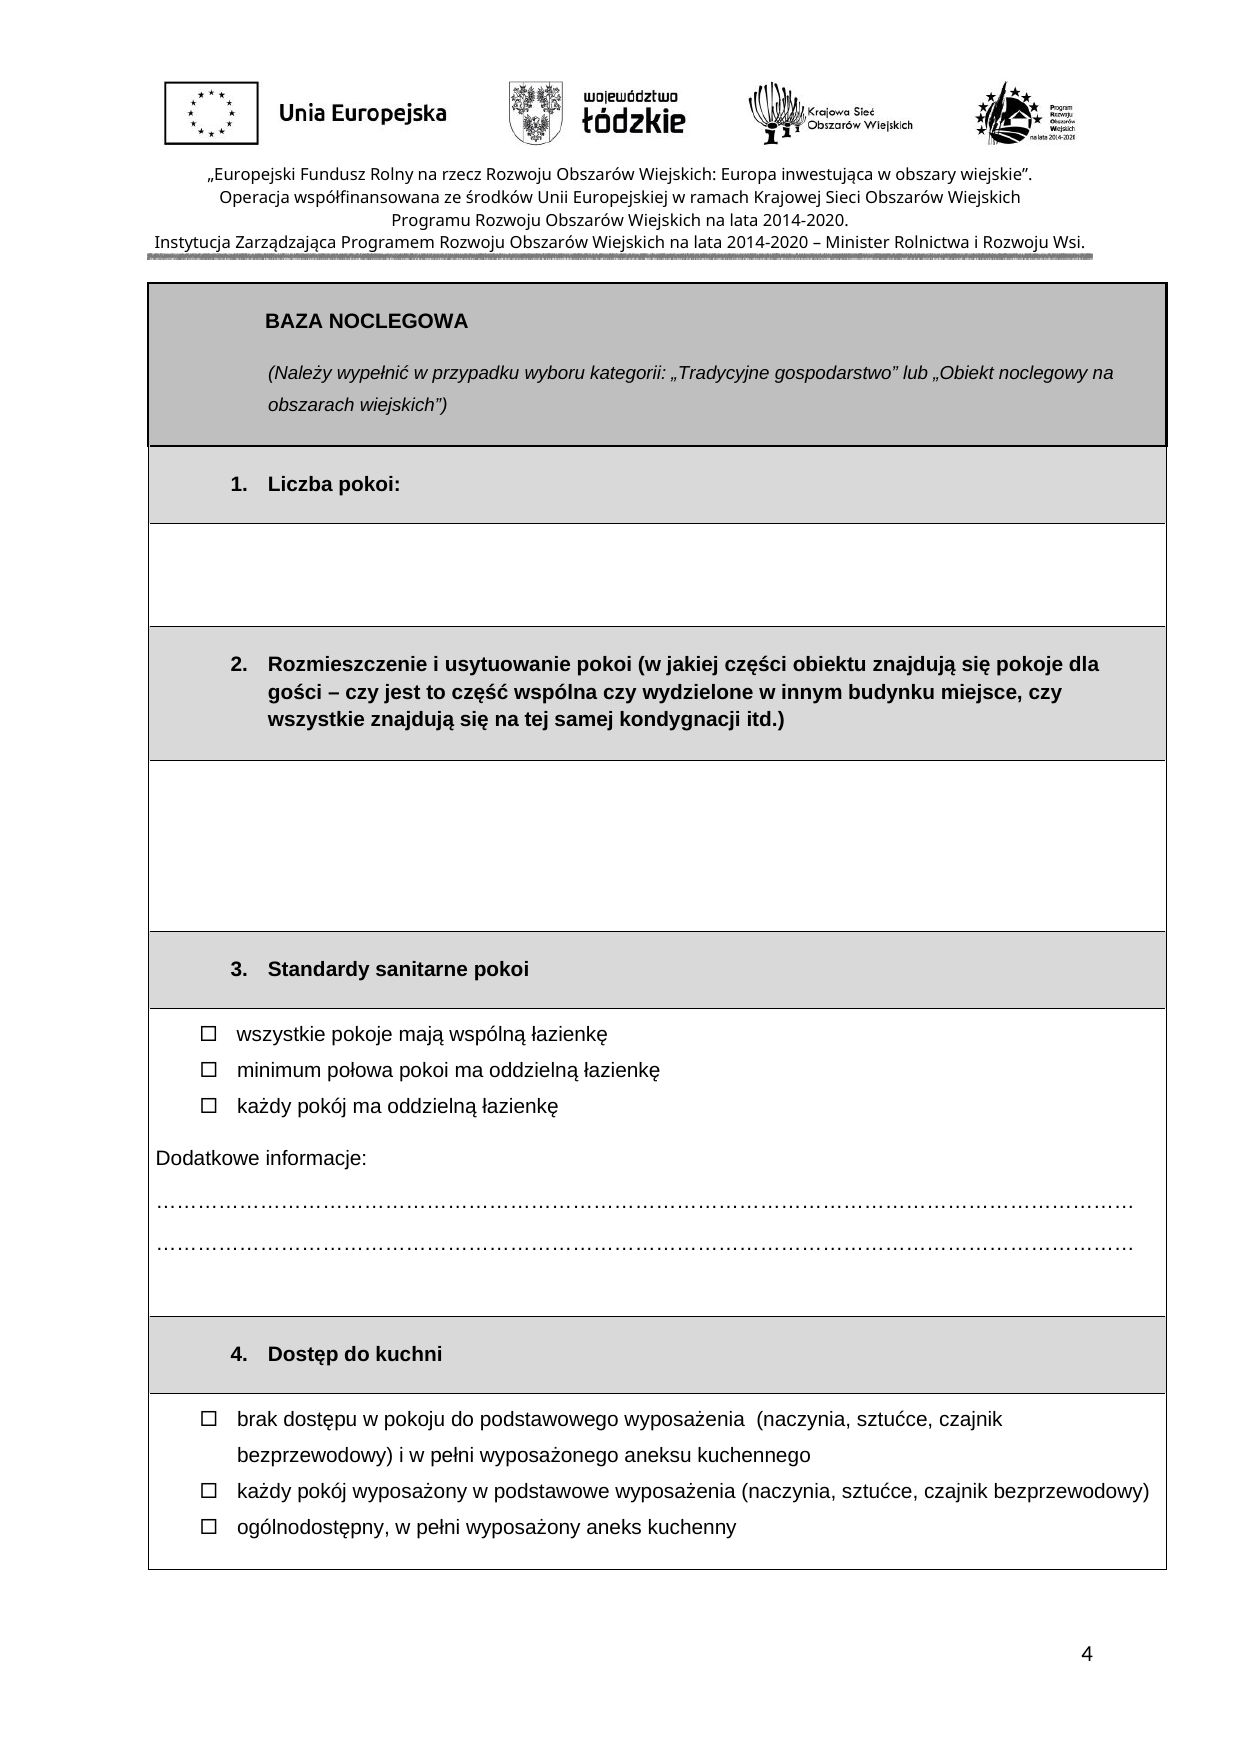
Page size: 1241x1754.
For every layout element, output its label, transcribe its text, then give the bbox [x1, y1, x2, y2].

picture [147, 253, 1093, 260]
picture [147, 73, 1093, 163]
table_cell Rozmieszczenie i usytuowanie pokoi (w jakiej części obiektu znajdują się pokoje dla gości – czy jest to część wspólna czy wydzielone w innym budynku miejsce, czy wszystkie znajdują się na tej samej kondygnacji itd.) [149, 626, 1166, 760]
table_header BAZA NOCLEGOWA (Należy wypełnić w przypadku wyboru kategorii: „Tradycyjne gospodarstwo” lub „Obiekt noclegowy na obszarach wiejskich”) [149, 284, 1165, 445]
table_cell [149, 760, 1166, 931]
table_cell Liczba pokoi: [149, 446, 1166, 523]
table_cell Standardy sanitarne pokoi [149, 931, 1166, 1008]
table_cell Dostęp do kuchni [149, 1316, 1166, 1393]
table_cell [149, 523, 1166, 626]
table_cell wszystkie pokoje mają wspólną łazienkę minimum połowa pokoi ma oddzielną łazienkę każdy pokój ma oddzielną łazienkę Dodatkowe informacje: …………………………………………………………………………………………………………………………… …………………………………………………………………………………………………………………………… [149, 1008, 1166, 1316]
